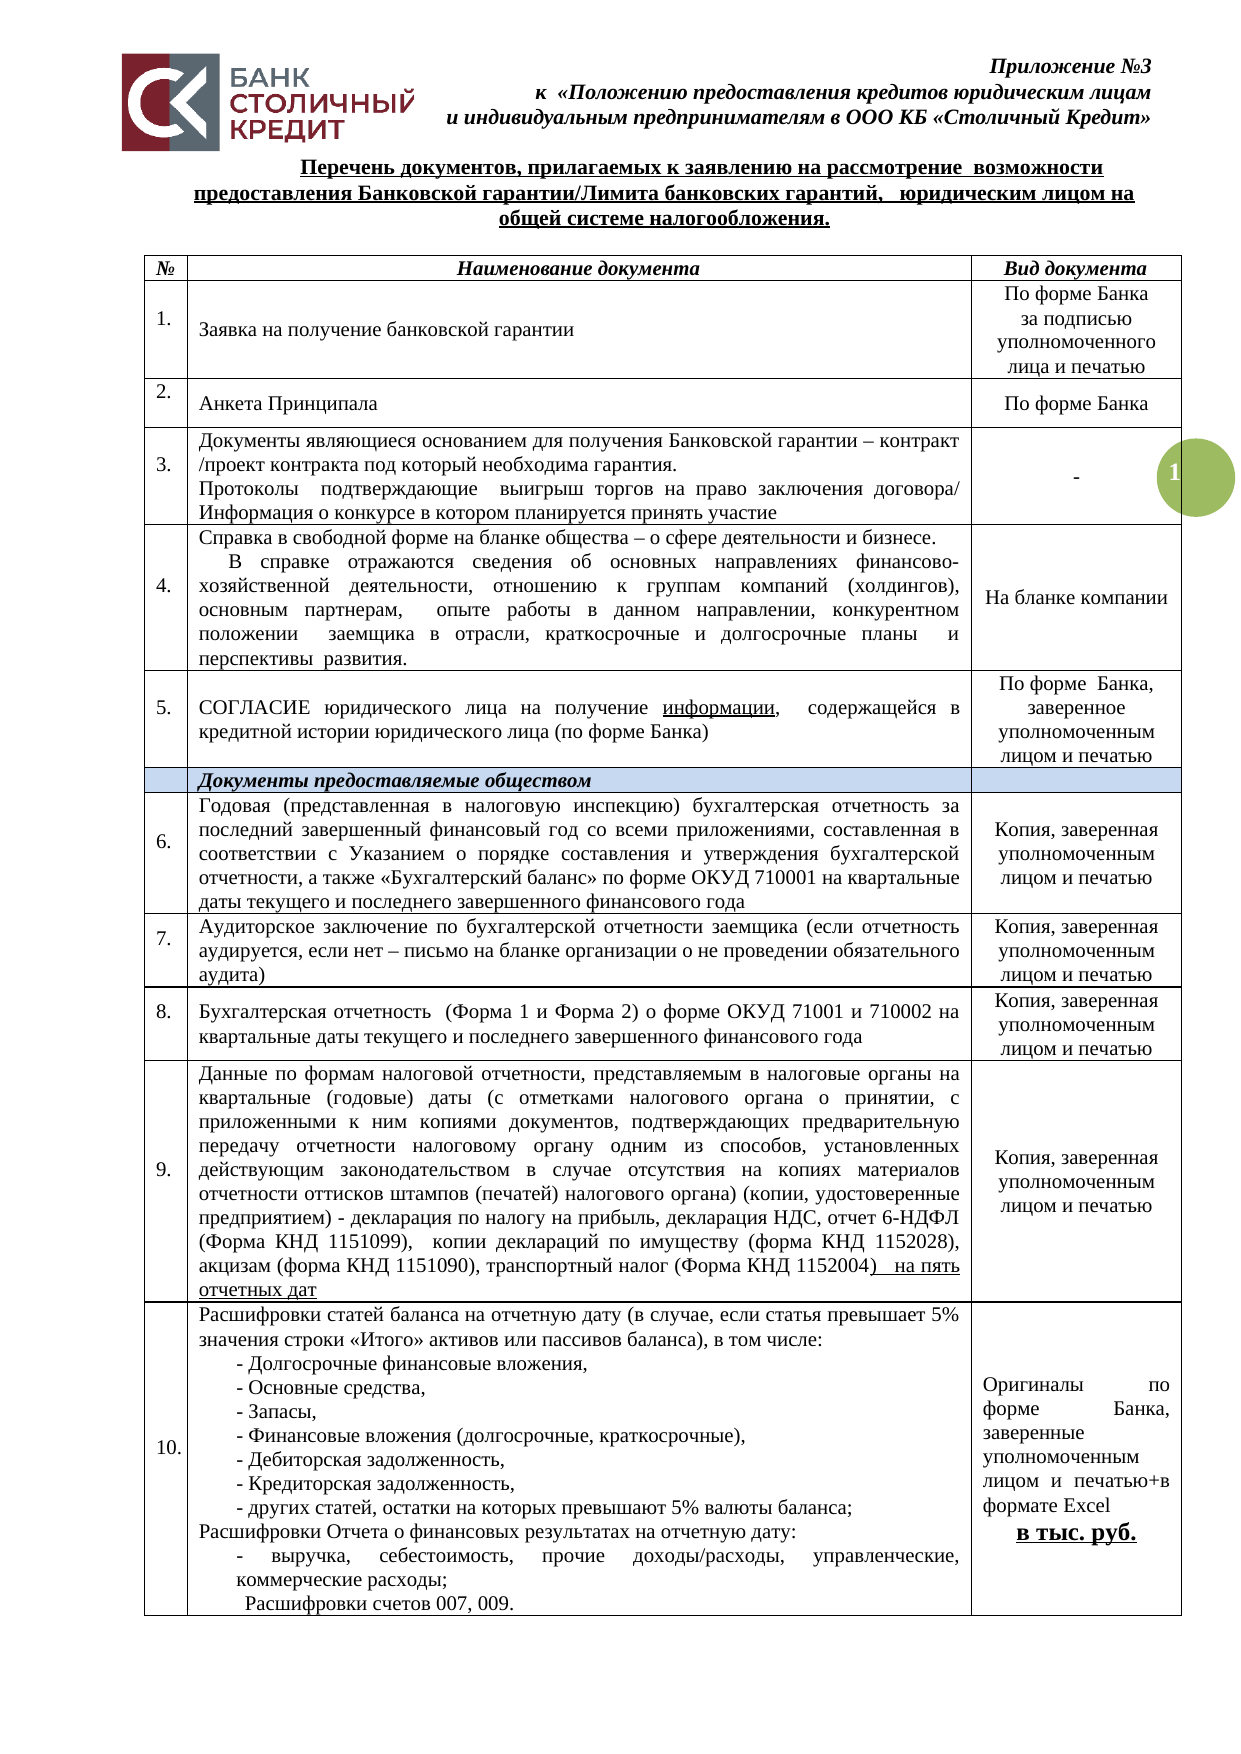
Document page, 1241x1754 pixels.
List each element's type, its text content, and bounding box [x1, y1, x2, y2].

table_cell Данные по формам налоговой отчетности, представляемым в налоговые органы на квартальные (годовые) даты (с отметками налогового органа о принятии, с приложенными к ним копиями документов, подтверждающих предварительную передачу отчетности налоговому органу одним из способов, установленных действующим законодательством в случае отсутствия на копиях материалов отчетности оттисков штампов (печатей) налогового органа) (копии, удостоверенные предприятием) - декларация по налогу на прибыль, декларация НДС, отчет 6-НДФЛ (Форма КНД 1151099), копии деклараций по имуществу (форма КНД 1152028), акцизам (форма КНД 1151090), транспортный налог (Форма КНД 1152004) на пять отчетных дат [188, 1061, 971, 1301]
table_cell Справка в свободной форме на бланке общества – о сфере деятельности и бизнесе. В справке отражаются сведения об основных направлениях финансово-хозяйственной деятельности, отношению к группам компаний (холдингов), основным партнерам, опыте работы в данном направлении, конкурентном положении заемщика в отрасли, краткосрочные и долгосрочные планы и перспективы развития. [188, 525, 971, 669]
table_cell [145, 428, 187, 524]
table_cell [145, 525, 187, 669]
table_cell Расшифровки статей баланса на отчетную дату (в случае, если статья превышает 5% значения строки «Итого» активов или пассивов баланса), в том числе: - Долгосрочные финансовые вложения, - Основные средства, - Запасы, - Финансовые вложения (долгосрочные, краткосрочные), - Дебиторская задолженность, - Кредиторская задолженность, - других статей, остатки на которых превышают 5% валюты баланса; Расшифровки Отчета о финансовых результатах на отчетную дату: - выручка, себестоимость, прочие доходы/расходы, управленческие, коммерческие расходы; Расшифровки счетов 007, 009. [188, 1303, 971, 1615]
table_cell Копия, заверенная уполномоченным лицом и печатью [972, 988, 1181, 1060]
table_cell Анкета Принципала [188, 379, 971, 427]
table_cell Копия, заверенная уполномоченным лицом и печатью [972, 1061, 1181, 1301]
table_cell [145, 671, 187, 767]
table_cell [145, 988, 187, 1060]
table_cell [972, 768, 1181, 792]
picture [120, 53, 414, 151]
table_cell [145, 1061, 187, 1301]
table_cell Документы являющиеся основанием для получения Банковской гарантии – контракт /проект контракта под который необходима гарантия. Протоколы подтверждающие выигрыш торгов на право заключения договора/ Информация о конкурсе в котором планируется принять участие [188, 428, 971, 524]
table_cell СОГЛАСИЕ юридического лица на получение информации, содержащейся в кредитной истории юридического лица (по форме Банка) [188, 671, 971, 767]
table_header Вид документа [972, 256, 1181, 280]
table_cell - [972, 428, 1181, 524]
table_cell [145, 793, 187, 913]
table_cell Оригиналы по форме Банка, заверенные уполномоченным лицом и печатью+в формате Excel в тыс. руб. [972, 1303, 1181, 1615]
title к «Положению предоставления кредитов юридическим лицам [414, 79, 1152, 104]
text Перечень документов, прилагаемых к заявлению на рассмотрение возможности предоставления Банковской гарантии/Лимита банковских гарантий, юридическим лицом на общей системе налогообложения. [177, 154, 1152, 230]
table_cell Заявка на получение банковской гарантии [188, 281, 971, 378]
table_header Наименование документа [188, 256, 971, 280]
table_cell На бланке компании [972, 525, 1181, 669]
table_cell Копия, заверенная уполномоченным лицом и печатью [972, 793, 1181, 913]
table_cell [145, 281, 187, 378]
table_cell Аудиторское заключение по бухгалтерской отчетности заемщика (если отчетность аудируется, если нет – письмо на бланке организации о не проведении обязательного аудита) [188, 914, 971, 986]
title и индивидуальным предпринимателям в ООО КБ «Столичный Кредит» [414, 104, 1152, 129]
table_cell Бухгалтерская отчетность (Форма 1 и Форма 2) о форме ОКУД 71001 и 710002 на квартальные даты текущего и последнего завершенного финансового года [188, 988, 971, 1060]
table_cell [145, 914, 187, 986]
table_header № [145, 256, 187, 280]
table_cell По форме Банка за подписью уполномоченного лица и печатью [972, 281, 1181, 378]
table_cell По форме Банка [972, 379, 1181, 427]
table_cell Копия, заверенная уполномоченным лицом и печатью [972, 914, 1181, 986]
table_cell [145, 1303, 187, 1615]
table_cell Документы предоставляемые обществом [188, 768, 971, 792]
table_cell [145, 379, 187, 427]
table_cell По форме Банка, заверенное уполномоченным лицом и печатью [972, 671, 1181, 767]
table_cell [145, 768, 187, 792]
title Приложение №3 [228, 53, 1152, 79]
table_cell Годовая (представленная в налоговую инспекцию) бухгалтерская отчетность за последний завершенный финансовый год со всеми приложениями, составленная в соответствии с Указанием о порядке составления и утверждения бухгалтерской отчетности, а также «Бухгалтерский баланс» по форме ОКУД 710001 на квартальные даты текущего и последнего завершенного финансового года [188, 793, 971, 913]
